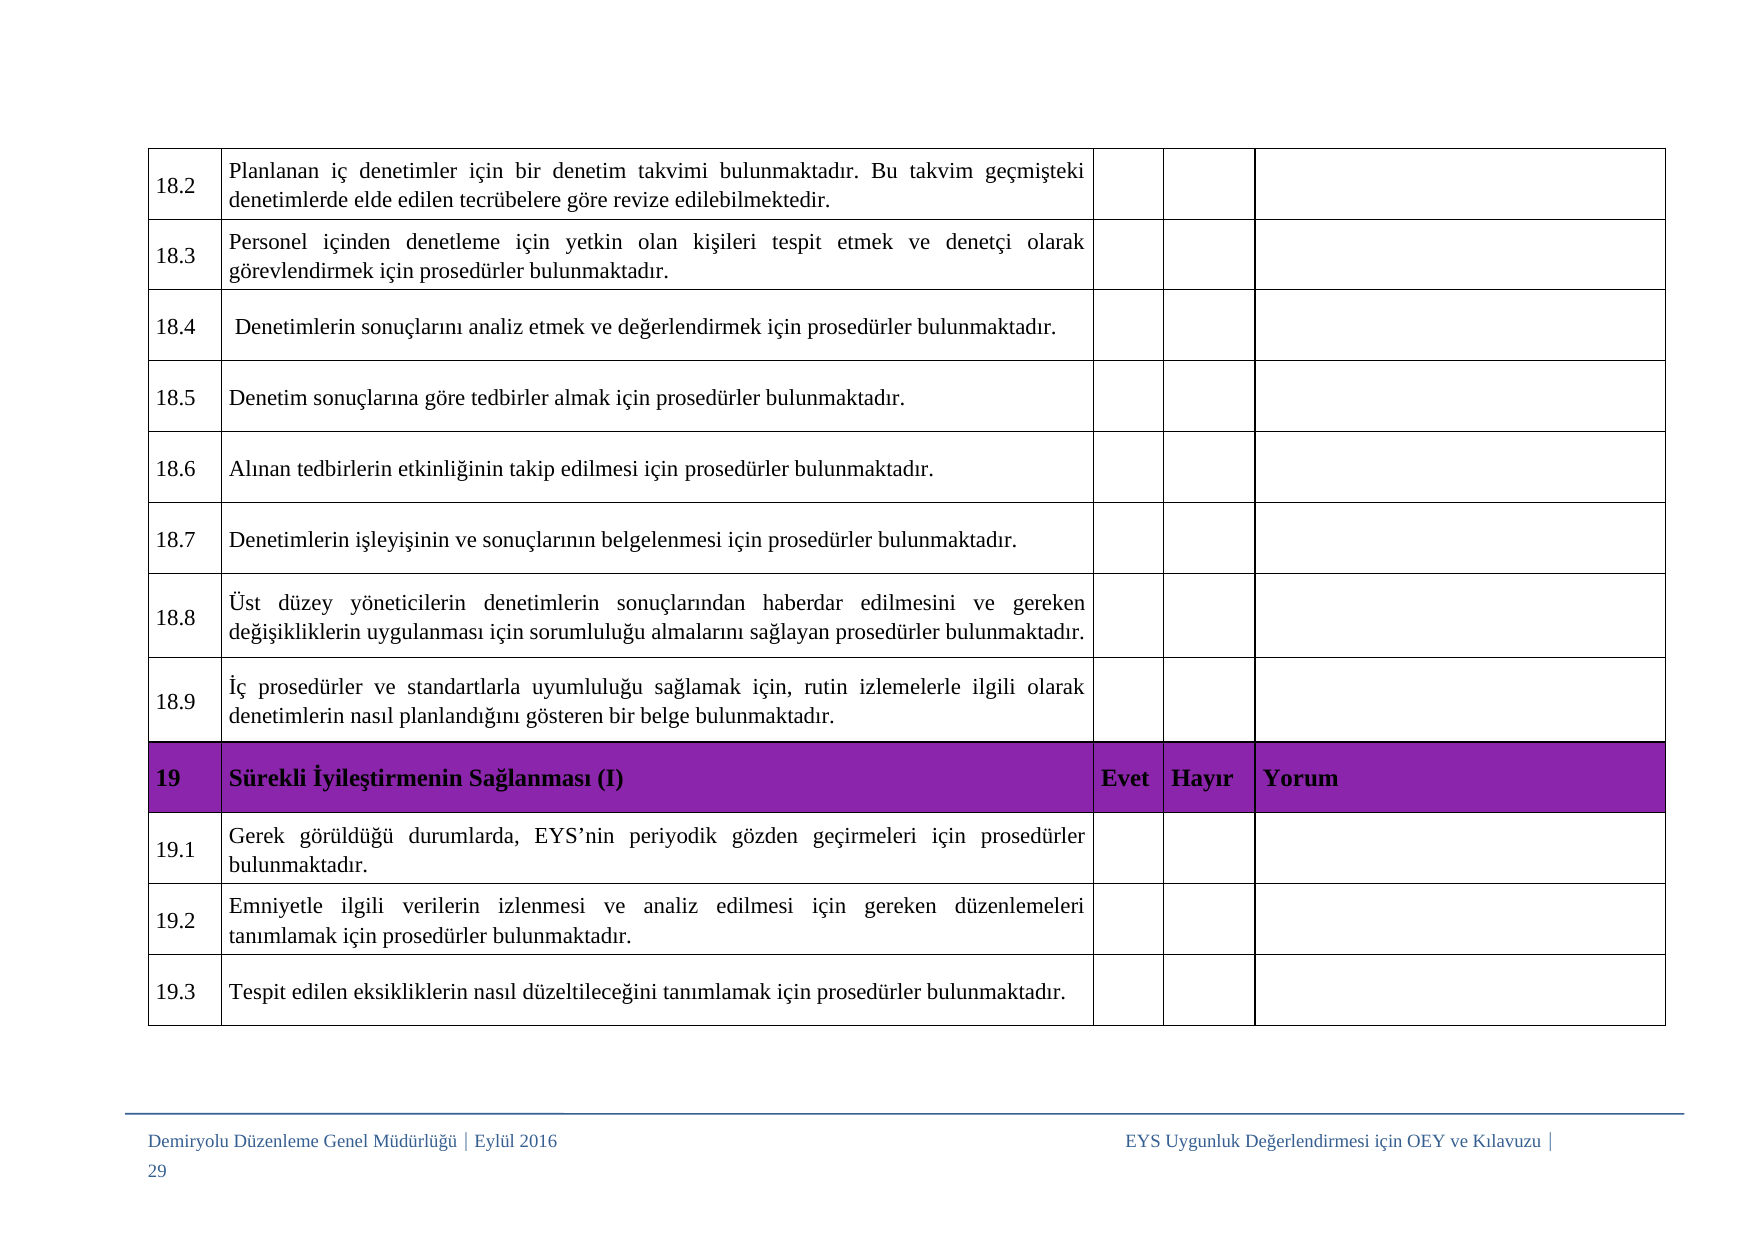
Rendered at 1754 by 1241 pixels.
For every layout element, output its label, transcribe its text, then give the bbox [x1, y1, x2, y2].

table_cell [1094, 813, 1163, 883]
table_cell Hayır [1164, 743, 1254, 812]
table_cell [1164, 149, 1254, 218]
table_cell İç prosedürler ve standartlarla uyumluluğu sağlamak için, rutin izlemelerle ilgili olarak denetimlerin nasıl planlandığını gösteren bir belge bulunmaktadır. [222, 658, 1093, 741]
table_cell [1256, 884, 1665, 954]
table_cell 19.3 [149, 955, 221, 1025]
table_cell [1164, 955, 1254, 1025]
table_cell 18.5 [149, 361, 221, 431]
table_cell [1094, 361, 1163, 431]
table_cell [1094, 955, 1163, 1025]
table_cell Evet [1094, 743, 1163, 812]
table_cell Denetim sonuçlarına göre tedbirler almak için prosedürler bulunmaktadır. [222, 361, 1093, 431]
table_cell [1094, 574, 1163, 657]
table_cell [1256, 813, 1665, 883]
table_cell [1094, 658, 1163, 741]
table_cell 18.6 [149, 432, 221, 502]
table_cell Sürekli İyileştirmenin Sağlanması (I) [222, 743, 1093, 812]
table_cell 18.2 [149, 149, 221, 218]
table_cell [1094, 432, 1163, 502]
table_cell 18.9 [149, 658, 221, 741]
table_cell [1164, 432, 1254, 502]
table_cell Denetimlerin sonuçlarını analiz etmek ve değerlendirmek için prosedürler bulunmaktadır. [222, 290, 1093, 360]
table_cell [1094, 503, 1163, 573]
table_cell Tespit edilen eksikliklerin nasıl düzeltileceğini tanımlamak için prosedürler bulunmaktadır. [222, 955, 1093, 1025]
table_cell [1164, 884, 1254, 954]
table_cell 19.2 [149, 884, 221, 954]
table_cell Personel içinden denetleme için yetkin olan kişileri tespit etmek ve denetçi olarak görevlendirmek için prosedürler bulunmaktadır. [222, 220, 1093, 289]
table_cell Denetimlerin işleyişinin ve sonuçlarının belgelenmesi için prosedürler bulunmaktadır. [222, 503, 1093, 573]
table_cell [1256, 220, 1665, 289]
table_cell [1256, 361, 1665, 431]
table_cell 18.8 [149, 574, 221, 657]
table_cell [1164, 813, 1254, 883]
table_cell [1164, 220, 1254, 289]
table_cell Planlanan iç denetimler için bir denetim takvimi bulunmaktadır. Bu takvim geçmişteki denetimlerde elde edilen tecrübelere göre revize edilebilmektedir. [222, 149, 1093, 218]
table_cell [1094, 149, 1163, 218]
table_cell [1164, 503, 1254, 573]
table_cell [1256, 149, 1665, 218]
table_cell Emniyetle ilgili verilerin izlenmesi ve analiz edilmesi için gereken düzenlemeleri tanımlamak için prosedürler bulunmaktadır. [222, 884, 1093, 954]
table_cell 18.7 [149, 503, 221, 573]
table_cell 18.4 [149, 290, 221, 360]
table_cell [1256, 574, 1665, 657]
table_cell [1094, 220, 1163, 289]
table_cell [1164, 361, 1254, 431]
table_cell Alınan tedbirlerin etkinliğinin takip edilmesi için prosedürler bulunmaktadır. [222, 432, 1093, 502]
table_cell [1256, 432, 1665, 502]
table_cell [1256, 503, 1665, 573]
table_cell [1164, 574, 1254, 657]
table_cell Yorum [1256, 743, 1665, 812]
table_cell [1164, 658, 1254, 741]
table_cell [1256, 955, 1665, 1025]
table_cell Gerek görüldüğü durumlarda, EYS’nin periyodik gözden geçirmeleri için prosedürler bulunmaktadır. [222, 813, 1093, 883]
table_cell 18.3 [149, 220, 221, 289]
table_cell [1256, 658, 1665, 741]
table_cell 19.1 [149, 813, 221, 883]
table_cell [1094, 884, 1163, 954]
table_cell 19 [149, 743, 221, 812]
table_cell [1256, 290, 1665, 360]
table_cell [1094, 290, 1163, 360]
table_cell [1164, 290, 1254, 360]
table_cell Üst düzey yöneticilerin denetimlerin sonuçlarından haberdar edilmesini ve gereken değişikliklerin uygulanması için sorumluluğu almalarını sağlayan prosedürler bulunmaktadır. [222, 574, 1093, 657]
